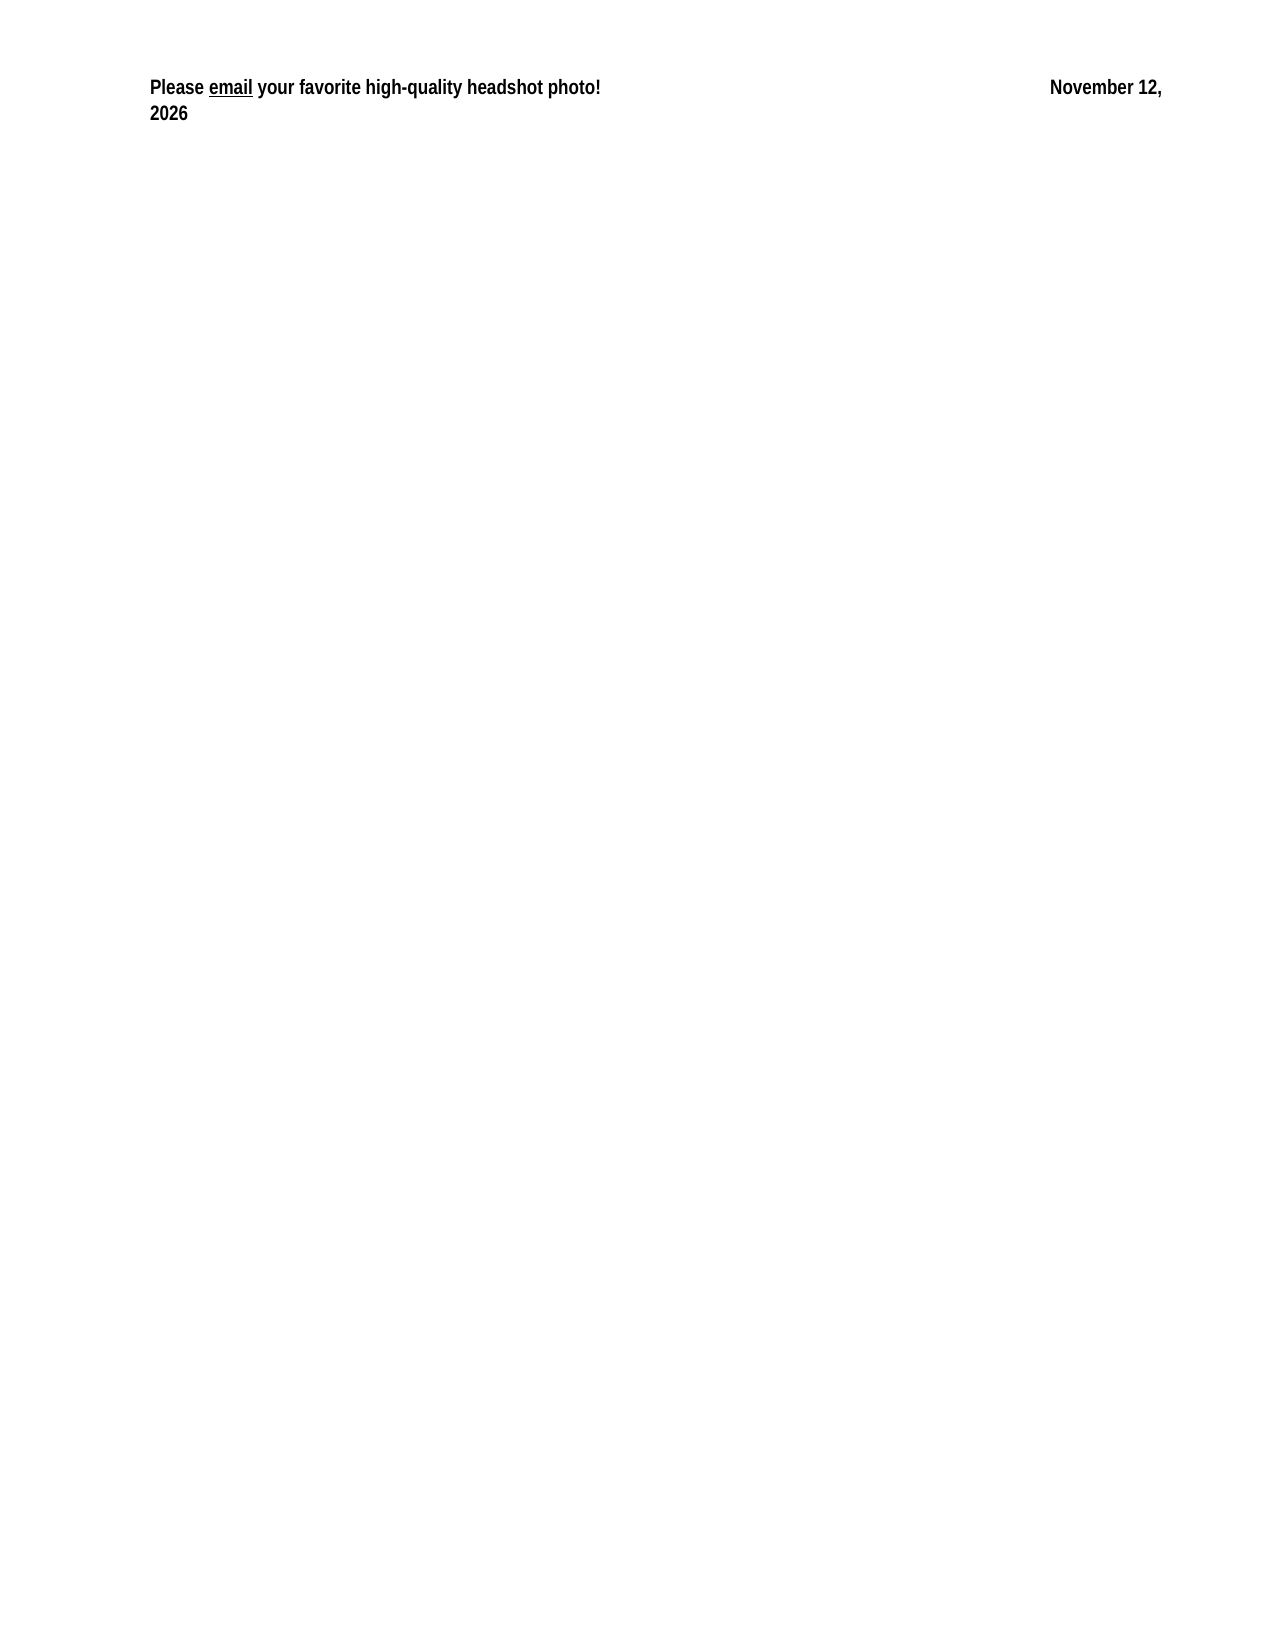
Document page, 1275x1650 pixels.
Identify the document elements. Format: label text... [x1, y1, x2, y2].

text Please email your favorite high-quality headshot photo! February 8, 2021 [150, 75, 1200, 125]
